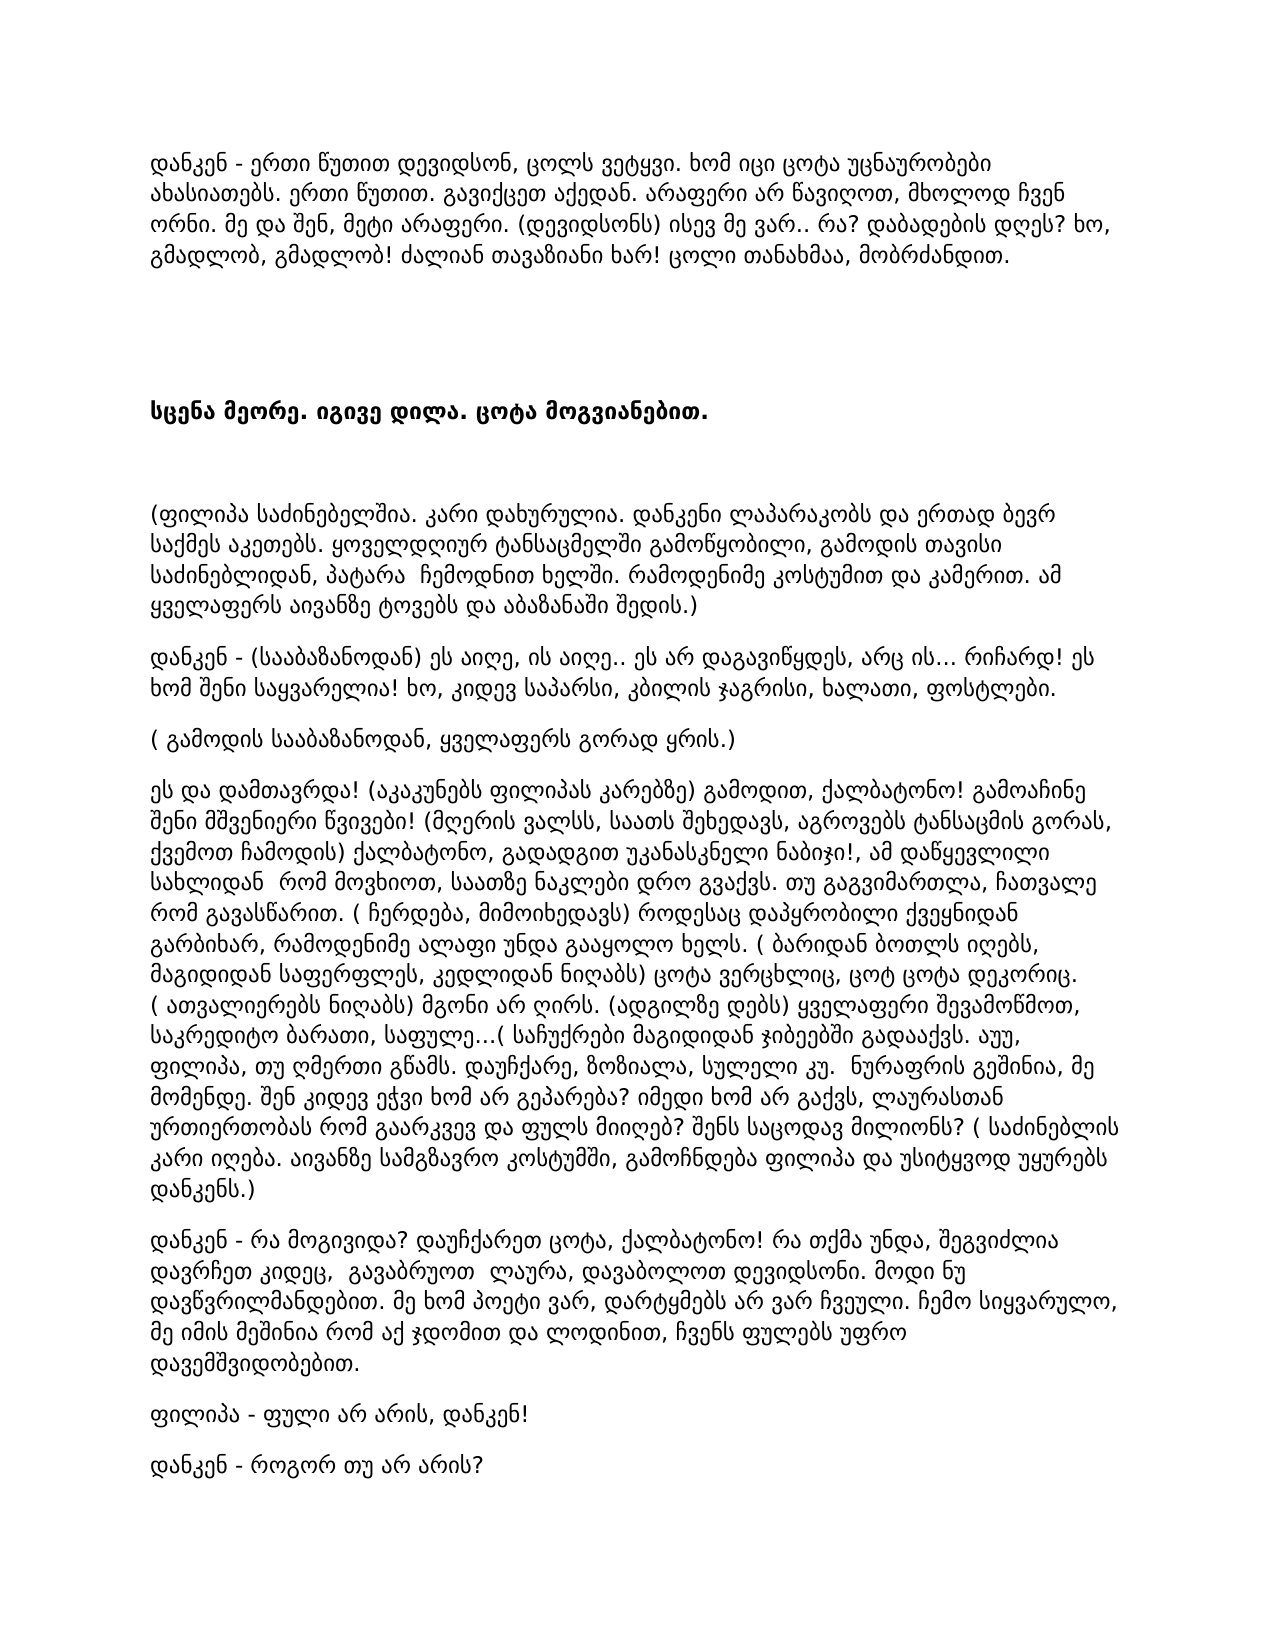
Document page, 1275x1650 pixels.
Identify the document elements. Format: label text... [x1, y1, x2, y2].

text ეს და დამთავრდა! (აკაკუნებს ფილიპას კარებზე) გამოდით, ქალბატონო! გამოაჩინე შენი მშვენიერი წვივები! (მღერის ვალსს, საათს შეხედავს, აგროვებს ტანსაცმის გორას, ქვემოთ ჩამოდის) ქალბატონო, გადადგით უკანასკნელი ნაბიჯი!, ამ დაწყევლილი სახლიდან რომ მოვხიოთ, საათზე ნაკლები დრო გვაქვს. თუ გაგვიმართლა, ჩათვალე რომ გავასწარით. ( ჩერდება, მიმოიხედავს) როდესაც დაპყრობილი ქვეყნიდან გარბიხარ, რამოდენიმე ალაფი უნდა გააყოლო ხელს. ( ბარიდან ბოთლს იღებს, მაგიდიდან საფერფლეს, კედლიდან ნიღაბს) ცოტა ვერცხლიც, ცოტ ცოტა დეკორიც.( ათვალიერებს ნიღაბს) მგონი არ ღირს. (ადგილზე დებს) ყველაფერი შევამოწმოთ, საკრედიტო ბარათი, საფულე...( საჩუქრები მაგიდიდან ჯიბეებში გადააქვს. აუუ, ფილიპა, თუ ღმერთი გწამს. დაუჩქარე, ზოზიალა, სულელი კუ. ნურაფრის გეშინია, მე მომენდე. შენ კიდევ ეჭვი ხომ არ გეპარება? იმედი ხომ არ გაქვს, ლაურასთან ურთიერთობას რომ გაარკვევ და ფულს მიიღებ? შენს საცოდავ მილიონს? ( საძინებლის კარი იღება. აივანზე სამგზავრო კოსტუმში, გამოჩნდება ფილიპა და უსიტყვოდ უყურებს დანკენს.) [150, 778, 1125, 1202]
text დანკენ - ერთი წუთით დევიდსონ, ცოლს ვეტყვი. ხომ იცი ცოტა უცნაურობები ახასიათებს. ერთი წუთით. გავიქცეთ აქედან. არაფერი არ წავიღოთ, მხოლოდ ჩვენ ორნი. მე და შენ, მეტი არაფერი. (დევიდსონს) ისევ მე ვარ.. რა? დაბადების დღეს? ხო, გმადლობ, გმადლობ! ძალიან თავაზიანი ხარ! ცოლი თანახმაა, მობრძანდით. [150, 150, 1125, 268]
text სცენა მეორე. იგივე დილა. ცოტა მოგვიანებით. [150, 398, 1125, 424]
text დანკენ - რა მოგივიდა? დაუჩქარეთ ცოტა, ქალბატონო! რა თქმა უნდა, შეგვიძლია დავრჩეთ კიდეც, გავაბრუოთ ლაურა, დავაბოლოთ დევიდსონი. მოდი ნუ დავწვრილმანდებით. მე ხომ პოეტი ვარ, დარტყმებს არ ვარ ჩვეული. ჩემო სიყვარულო, მე იმის მეშინია რომ აქ ჯდომით და ლოდინით, ჩვენს ფულებს უფრო დავემშვიდობებით. [150, 1227, 1125, 1376]
text ( გამოდის სააბაზანოდან, ყველაფერს გორად ყრის.) [150, 726, 1125, 753]
text ფილიპა - ფული არ არის, დანკენ! [150, 1401, 1125, 1428]
text დანკენ - (სააბაზანოდან) ეს აიღე, ის აიღე.. ეს არ დაგავიწყდეს, არც ის... რიჩარდ! ეს ხომ შენი საყვარელია! ხო, კიდევ საპარსი, კბილის ჯაგრისი, ხალათი, ფოსტლები. [150, 644, 1125, 701]
text (ფილიპა საძინებელშია. კარი დახურულია. დანკენი ლაპარაკობს და ერთად ბევრ საქმეს აკეთებს. ყოველდღიურ ტანსაცმელში გამოწყობილი, გამოდის თავისი საძინებლიდან, პატარა ჩემოდნით ხელში. რამოდენიმე კოსტუმით და კამერით. ამ ყველაფერს აივანზე ტოვებს და აბაზანაში შედის.) [150, 501, 1125, 619]
text დანკენ - როგორ თუ არ არის? [150, 1453, 1125, 1479]
